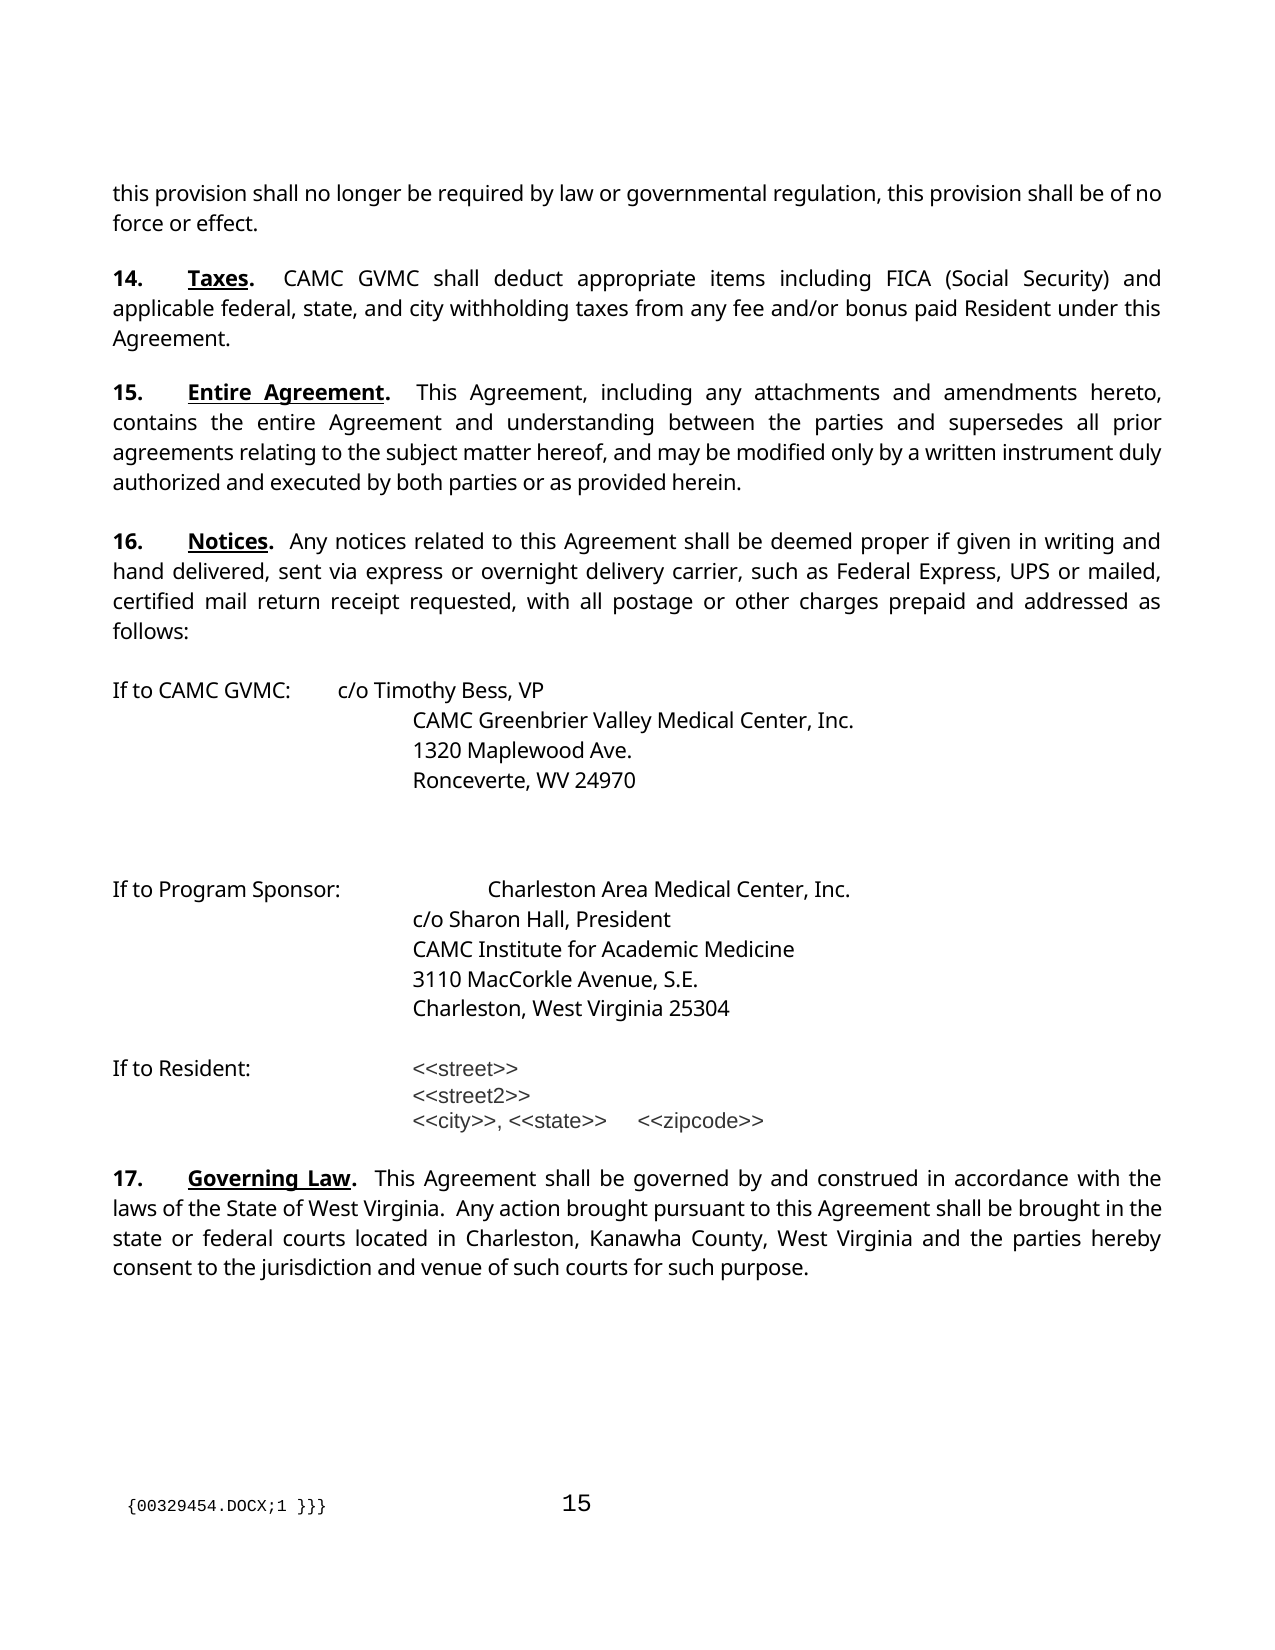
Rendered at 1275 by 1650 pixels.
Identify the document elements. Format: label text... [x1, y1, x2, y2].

text If to CAMC GVMC: c/o Timothy Bess, VP [112, 675, 1162, 705]
text <<city>>, <<state>> <<zipcode>> [112, 1108, 1162, 1133]
text If to Program Sponsor: Charleston Area Medical Center, Inc. [112, 874, 1162, 904]
text CAMC Greenbrier Valley Medical Center, Inc. [112, 705, 1162, 735]
text 14. Taxes. CAMC GVMC shall deduct appropriate items including FICA (Social Security) and applicable federal, state, and city withholding taxes from any fee and/or bonus paid Resident under this Agreement. [112, 263, 1162, 352]
text Ronceverte, WV 24970 [112, 764, 1162, 794]
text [112, 178, 1162, 238]
text 3110 MacCorkle Avenue, S.E. [112, 963, 1162, 993]
text 15. Entire Agreement. This Agreement, including any attachments and amendments hereto, contains the entire Agreement and understanding between the parties and supersedes all prior agreements relating to the subject matter hereof, and may be modified only by a written instrument duly authorized and executed by both parties or as provided herein. [112, 377, 1162, 496]
text 16. Notices. Any notices related to this Agreement shall be deemed proper if given in writing and hand delivered, sent via express or overnight delivery carrier, such as Federal Express, UPS or mailed, certified mail return receipt requested, with all postage or other charges prepaid and addressed as follows: [112, 526, 1162, 645]
text 17. Governing Law. This Agreement shall be governed by and construed in accordance with the laws of the State of West Virginia. Any action brought pursuant to this Agreement shall be brought in the state or federal courts located in Charleston, Kanawha County, West Virginia and the parties hereby consent to the jurisdiction and venue of such courts for such purpose. [112, 1163, 1162, 1282]
text CAMC Institute for Academic Medicine [112, 934, 1162, 963]
text c/o Sharon Hall, President [112, 904, 1162, 934]
text Charleston, West Virginia 25304 [112, 993, 1162, 1023]
text <<street2>> [112, 1083, 1162, 1108]
text 1320 Maplewood Ave. [112, 735, 1162, 764]
text If to Resident: <<street>> [112, 1053, 1162, 1083]
